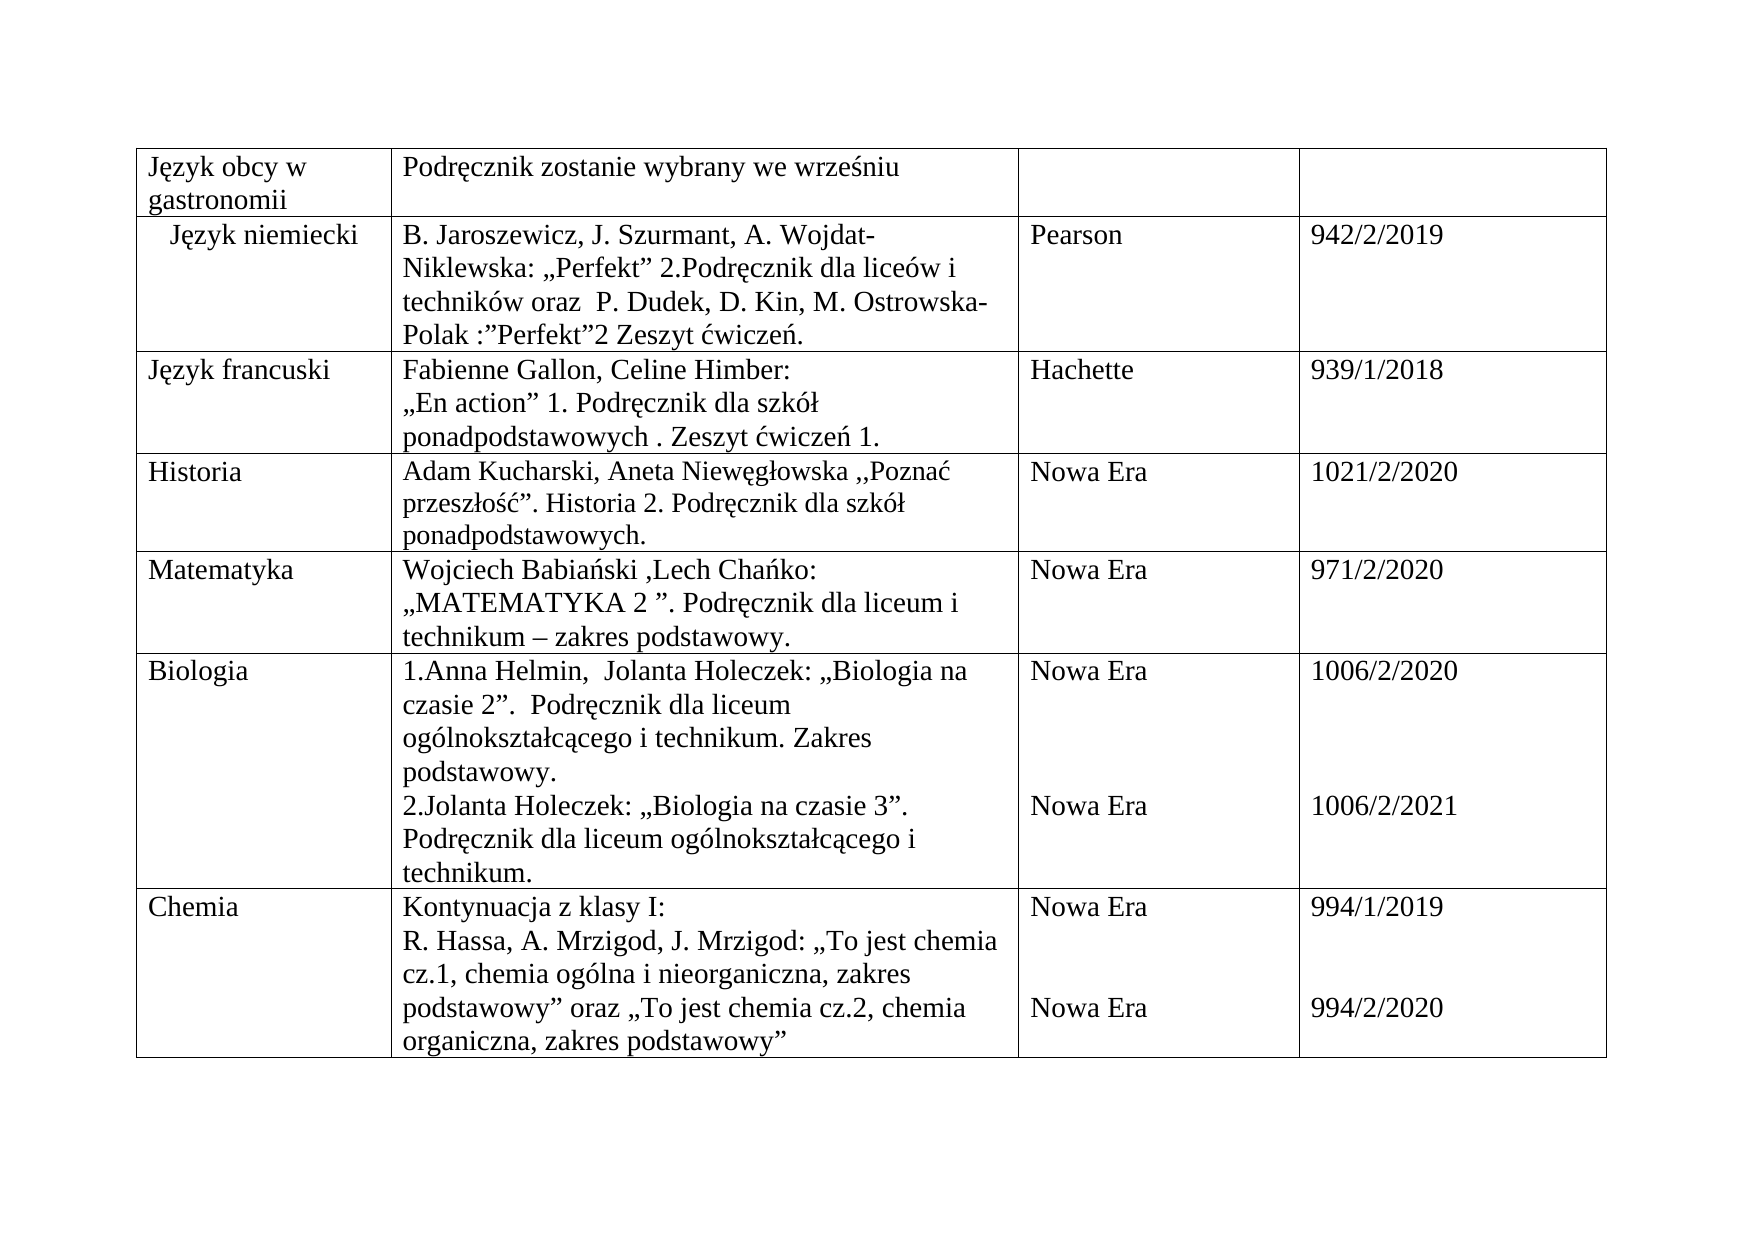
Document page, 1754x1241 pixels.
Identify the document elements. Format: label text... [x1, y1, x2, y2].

table_cell 942/2/2019 [1300, 217, 1606, 351]
table_cell Nowa Era Nowa Era [1019, 889, 1299, 1057]
table_cell 1021/2/2020 [1300, 454, 1606, 551]
table_cell 1006/2/2020 1006/2/2021 [1300, 654, 1606, 888]
table_cell [1019, 149, 1299, 216]
table_cell Nowa Era [1019, 454, 1299, 551]
table_cell Język obcy w gastronomii [137, 149, 391, 216]
table_cell 939/1/2018 [1300, 352, 1606, 453]
table_cell [1300, 149, 1606, 216]
table_cell Matematyka [137, 552, 391, 652]
table_cell Język niemiecki [137, 217, 391, 351]
table_cell Podręcznik zostanie wybrany we wrześniu [392, 149, 1018, 216]
table_cell 994/1/2019 994/2/2020 [1300, 889, 1606, 1057]
table_cell Chemia [137, 889, 391, 1057]
table_cell Pearson [1019, 217, 1299, 351]
table_cell Wojciech Babiański ,Lech Chańko: „MATEMATYKA 2 ”. Podręcznik dla liceum i technikum – zakres podstawowy. [392, 552, 1018, 652]
table_cell B. Jaroszewicz, J. Szurmant, A. Wojdat- Niklewska: „Perfekt” 2.Podręcznik dla liceów i techników oraz P. Dudek, D. Kin, M. Ostrowska-Polak :”Perfekt”2 Zeszyt ćwiczeń. [392, 217, 1018, 351]
table_cell Nowa Era [1019, 552, 1299, 652]
table_cell Język francuski [137, 352, 391, 453]
table_cell Nowa Era Nowa Era [1019, 654, 1299, 888]
table_cell Adam Kucharski, Aneta Niewęgłowska ,,Poznać przeszłość”. Historia 2. Podręcznik dla szkół ponadpodstawowych. [392, 454, 1018, 551]
table_cell 1.Anna Helmin, Jolanta Holeczek: „Biologia na czasie 2”. Podręcznik dla liceum ogólnokształcącego i technikum. Zakres podstawowy. 2.Jolanta Holeczek: „Biologia na czasie 3”. Podręcznik dla liceum ogólnokształcącego i technikum. [392, 654, 1018, 888]
table_cell 971/2/2020 [1300, 552, 1606, 652]
table_cell Hachette [1019, 352, 1299, 453]
table_cell Kontynuacja z klasy I: R. Hassa, A. Mrzigod, J. Mrzigod: „To jest chemia cz.1, chemia ogólna i nieorganiczna, zakres podstawowy” oraz „To jest chemia cz.2, chemia organiczna, zakres podstawowy” [392, 889, 1018, 1057]
table_cell Historia [137, 454, 391, 551]
table_cell Fabienne Gallon, Celine Himber: „En action” 1. Podręcznik dla szkół ponadpodstawowych . Zeszyt ćwiczeń 1. [392, 352, 1018, 453]
table_cell Biologia [137, 654, 391, 888]
